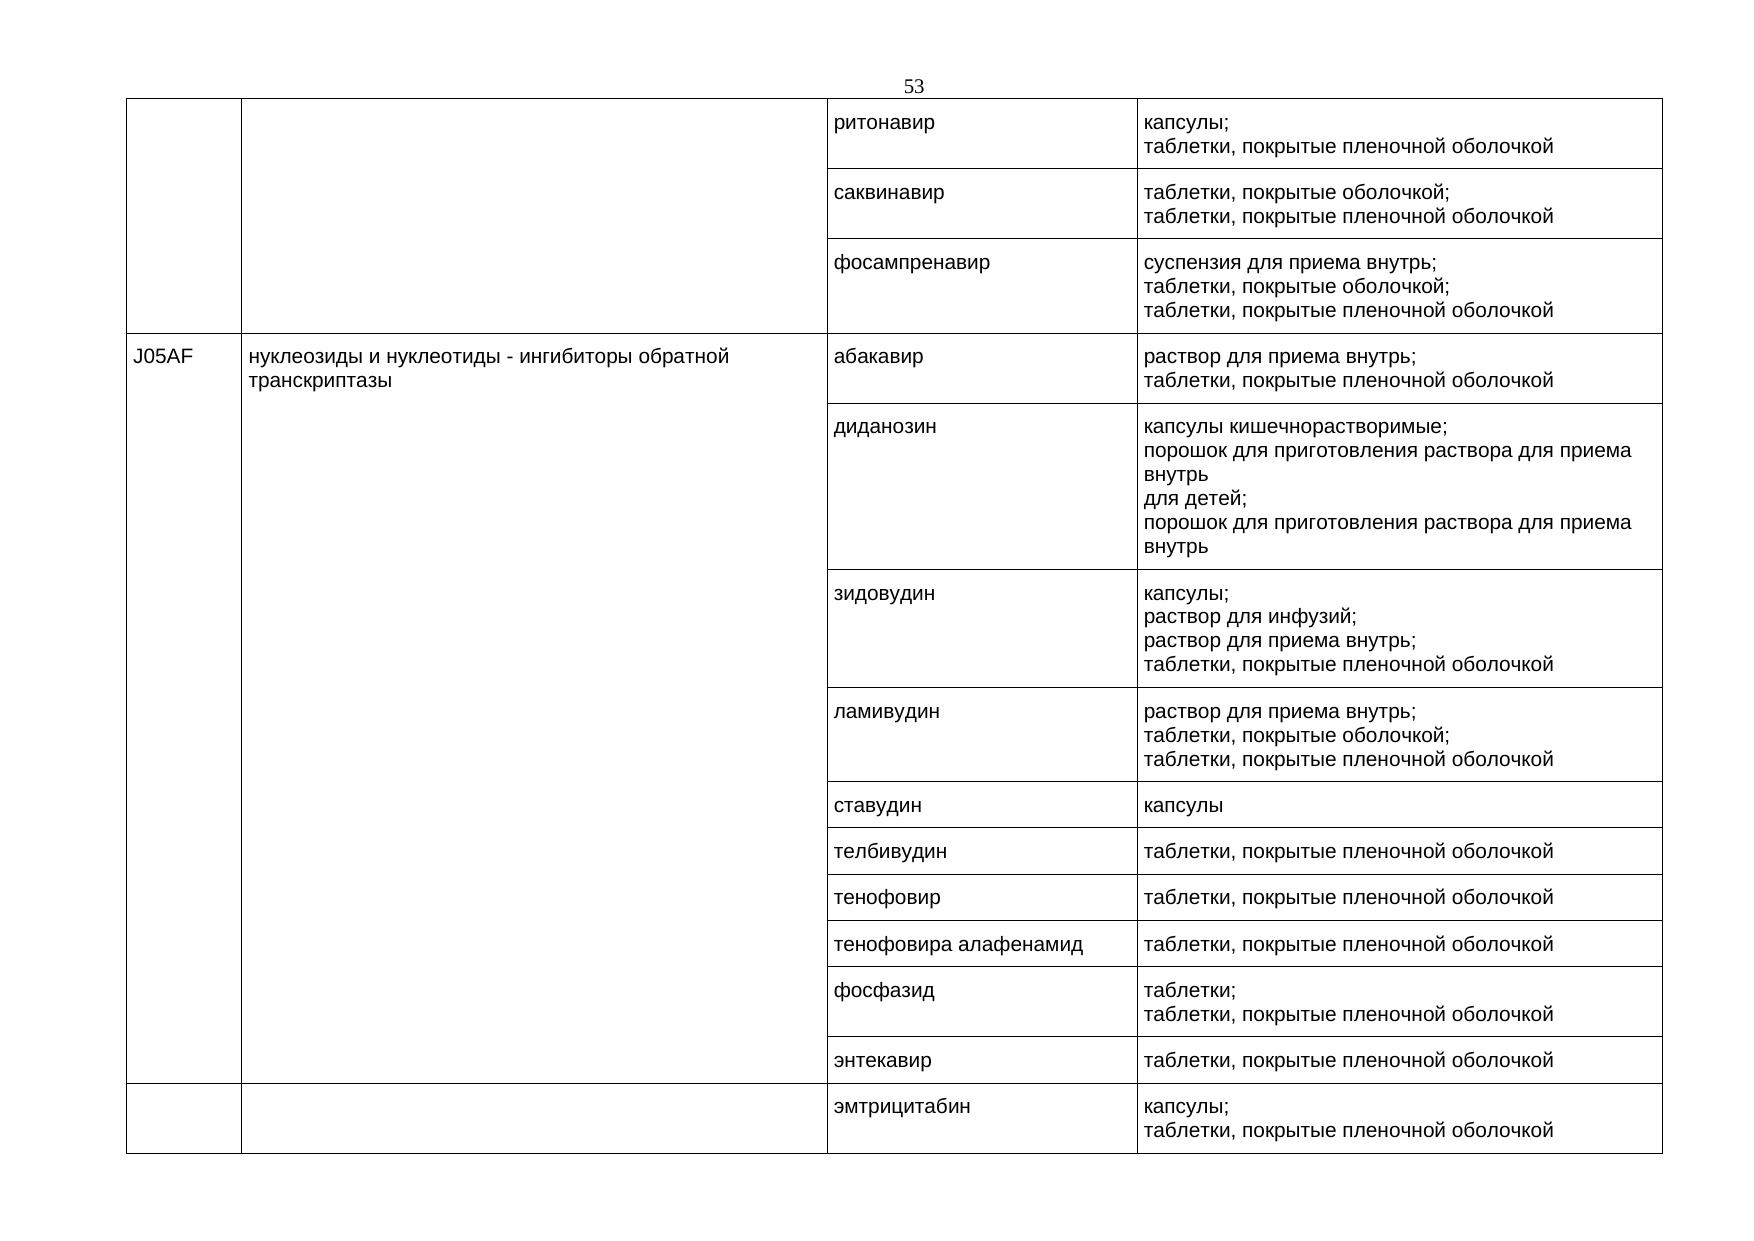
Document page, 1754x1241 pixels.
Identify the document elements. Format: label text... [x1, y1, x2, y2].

table_cell капсулы; раствор для инфузий; раствор для приема внутрь; таблетки, покрытые пленочной оболочкой [1138, 570, 1662, 687]
table_cell энтекавир [828, 1037, 1137, 1082]
table_cell раствор для приема внутрь; таблетки, покрытые оболочкой; таблетки, покрытые пленочной оболочкой [1138, 688, 1662, 781]
table_cell тенофовир [828, 875, 1137, 920]
table_cell ламивудин [828, 688, 1137, 781]
table_cell ритонавир [828, 99, 1137, 168]
table_cell фосфазид [828, 967, 1137, 1036]
table_cell таблетки; таблетки, покрытые пленочной оболочкой [1138, 967, 1662, 1036]
table_cell фосампренавир [828, 239, 1137, 332]
table_cell абакавир [828, 334, 1137, 403]
table_cell зидовудин [828, 570, 1137, 687]
table_cell J05AF [127, 334, 241, 1082]
table_cell тенофовира алафенамид [828, 921, 1137, 966]
table_cell эмтрицитабин [828, 1084, 1137, 1153]
table_cell диданозин [828, 404, 1137, 569]
table_cell раствор для приема внутрь; таблетки, покрытые пленочной оболочкой [1138, 334, 1662, 403]
table_cell капсулы [1138, 782, 1662, 827]
table_cell телбивудин [828, 828, 1137, 873]
table_cell таблетки, покрытые пленочной оболочкой [1138, 921, 1662, 966]
table_cell ставудин [828, 782, 1137, 827]
table_cell суспензия для приема внутрь; таблетки, покрытые оболочкой; таблетки, покрытые пленочной оболочкой [1138, 239, 1662, 332]
table_cell капсулы кишечнорастворимые; порошок для приготовления раствора для приема внутрь для детей; порошок для приготовления раствора для приема внутрь [1138, 404, 1662, 569]
table_cell капсулы; таблетки, покрытые пленочной оболочкой [1138, 99, 1662, 168]
table_cell саквинавир [828, 169, 1137, 238]
table_cell [127, 1084, 241, 1153]
table_cell таблетки, покрытые пленочной оболочкой [1138, 1037, 1662, 1082]
table_cell [242, 1084, 827, 1153]
table_cell таблетки, покрытые оболочкой; таблетки, покрытые пленочной оболочкой [1138, 169, 1662, 238]
table_cell таблетки, покрытые пленочной оболочкой [1138, 828, 1662, 873]
table_cell таблетки, покрытые пленочной оболочкой [1138, 875, 1662, 920]
table_cell капсулы; таблетки, покрытые пленочной оболочкой [1138, 1084, 1662, 1153]
table_cell нуклеозиды и нуклеотиды - ингибиторы обратной транскриптазы [242, 334, 827, 1082]
